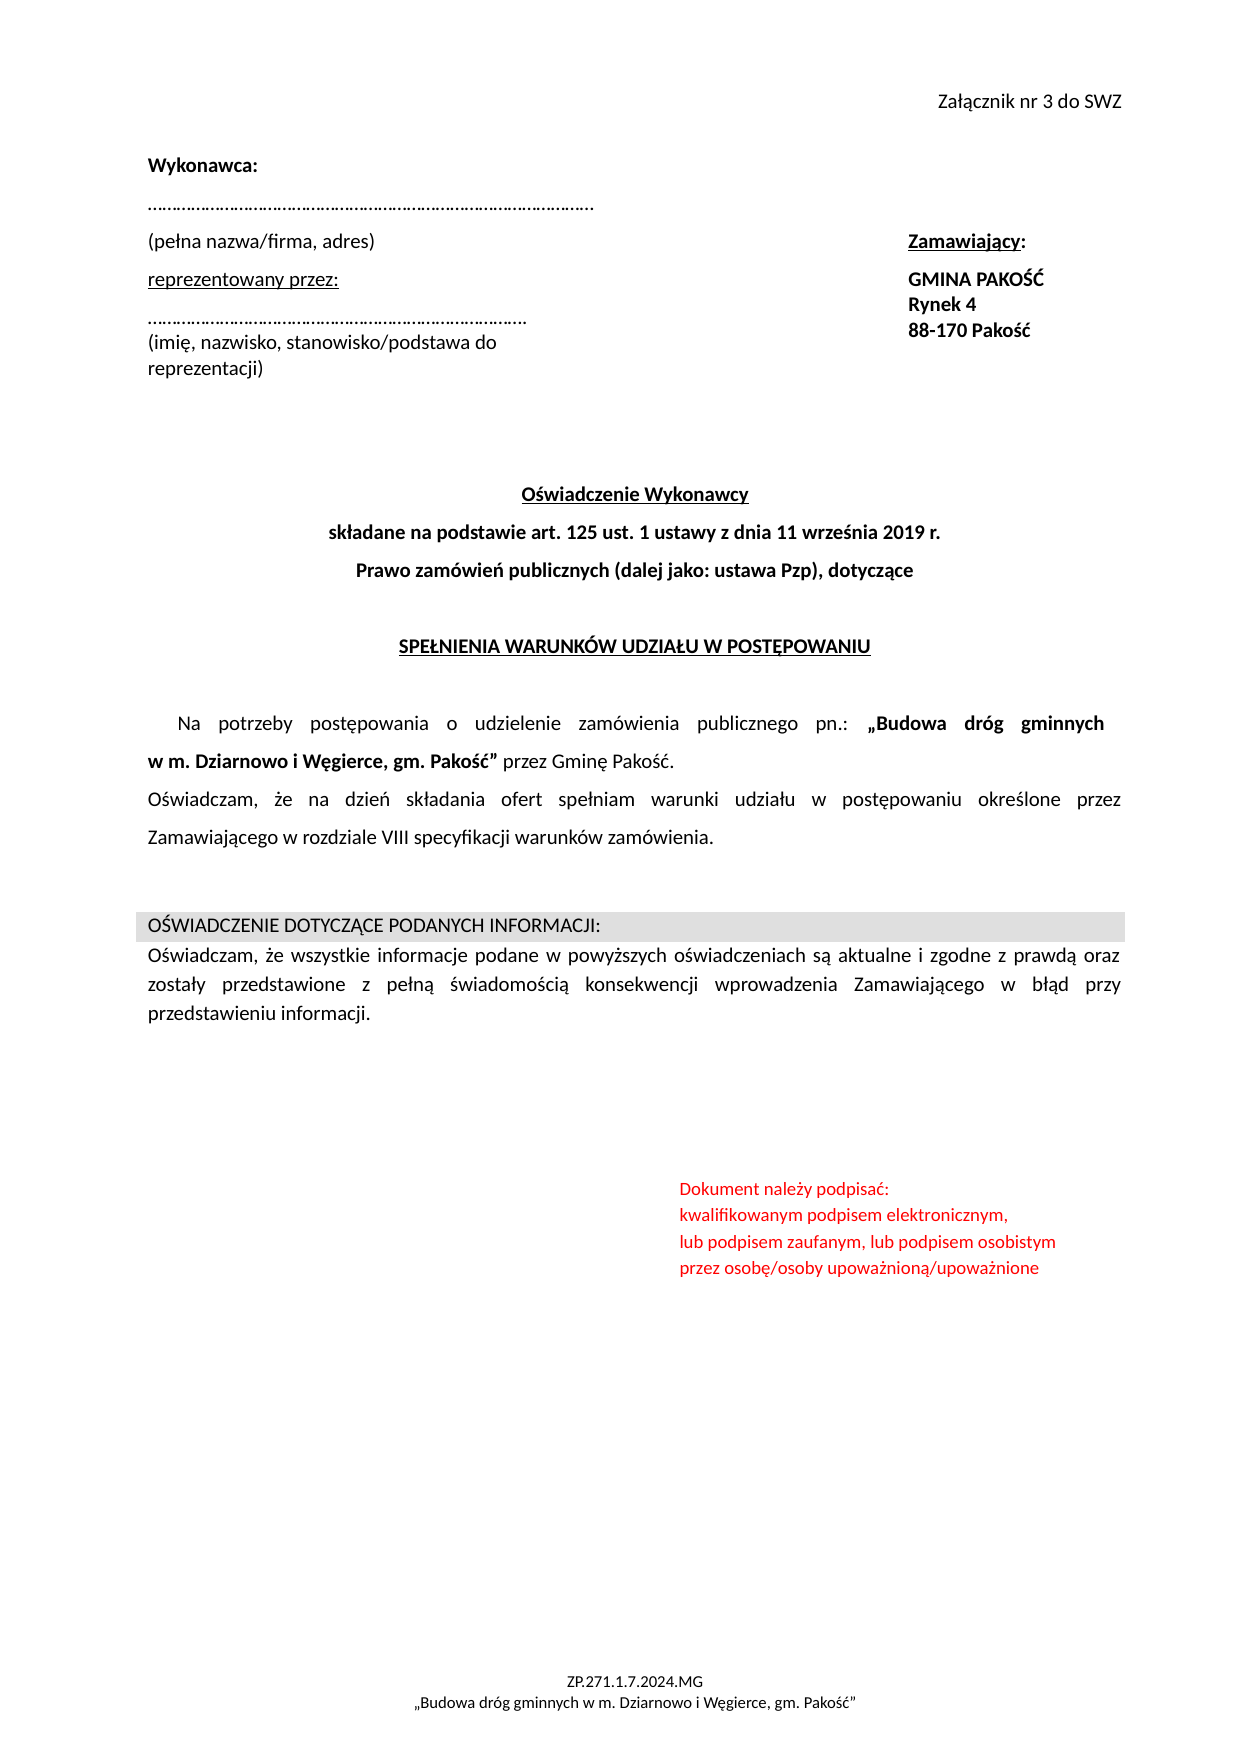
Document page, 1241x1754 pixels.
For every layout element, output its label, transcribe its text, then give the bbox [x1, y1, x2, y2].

text składane na podstawie art. 125 ust. 1 ustawy z dnia 11 września 2019 r. [148, 519, 1122, 544]
text Wykonawca: [148, 152, 598, 178]
table_header OŚWIADCZENIE DOTYCZĄCE PODANYCH INFORMACJI: [136, 912, 1125, 942]
text ………………………………………………………………………………… [148, 190, 598, 216]
text reprezentowany przez: [148, 266, 598, 291]
text lub podpisem zaufanym, lub podpisem osobistym [679, 1230, 1226, 1253]
text Prawo zamówień publicznych (dalej jako: ustawa Pzp), dotyczące [148, 557, 1122, 583]
text Na potrzeby postępowania o udzielenie zamówienia publicznego pn.: „Budowa dróg gminnych w m. Dziarnowo i Węgierce, gm. Pakość” przez Gminę Pakość. [148, 710, 1122, 773]
text (pełna nazwa/firma, adres) [148, 228, 598, 253]
text Oświadczenie Wykonawcy [148, 481, 1122, 506]
subtitle 88-170 Pakość [908, 317, 1122, 342]
text Oświadczam, że wszystkie informacje podane w powyższych oświadczeniach są aktualne i zgodne z prawdą oraz zostały przedstawione z pełną świadomością konsekwencji wprowadzenia Zamawiającego w błąd przy przedstawieniu informacji. [148, 942, 1122, 1026]
text GMINA PAKOŚĆ [908, 266, 1122, 291]
text Dokument należy podpisać: [679, 1177, 1226, 1200]
text przez osobę/osoby upoważnioną/upoważnione [679, 1256, 1122, 1279]
text Rynek 4 [908, 291, 1122, 317]
text kwalifikowanym podpisem elektronicznym, [679, 1204, 1226, 1227]
text SPEŁNIENIA WARUNKÓW UDZIAŁU W POSTĘPOWANIU [148, 633, 1122, 659]
text ……………………………………………………………………. (imię, nazwisko, stanowisko/podstawa do reprezentacji) [148, 304, 598, 380]
text Zamawiający: [908, 228, 1122, 253]
text Oświadczam, że na dzień składania ofert spełniam warunki udziału w postępowaniu określone przez Zamawiającego w rozdziale VIII specyfikacji warunków zamówienia. [148, 786, 1122, 849]
text Załącznik nr 3 do SWZ [148, 89, 1122, 114]
